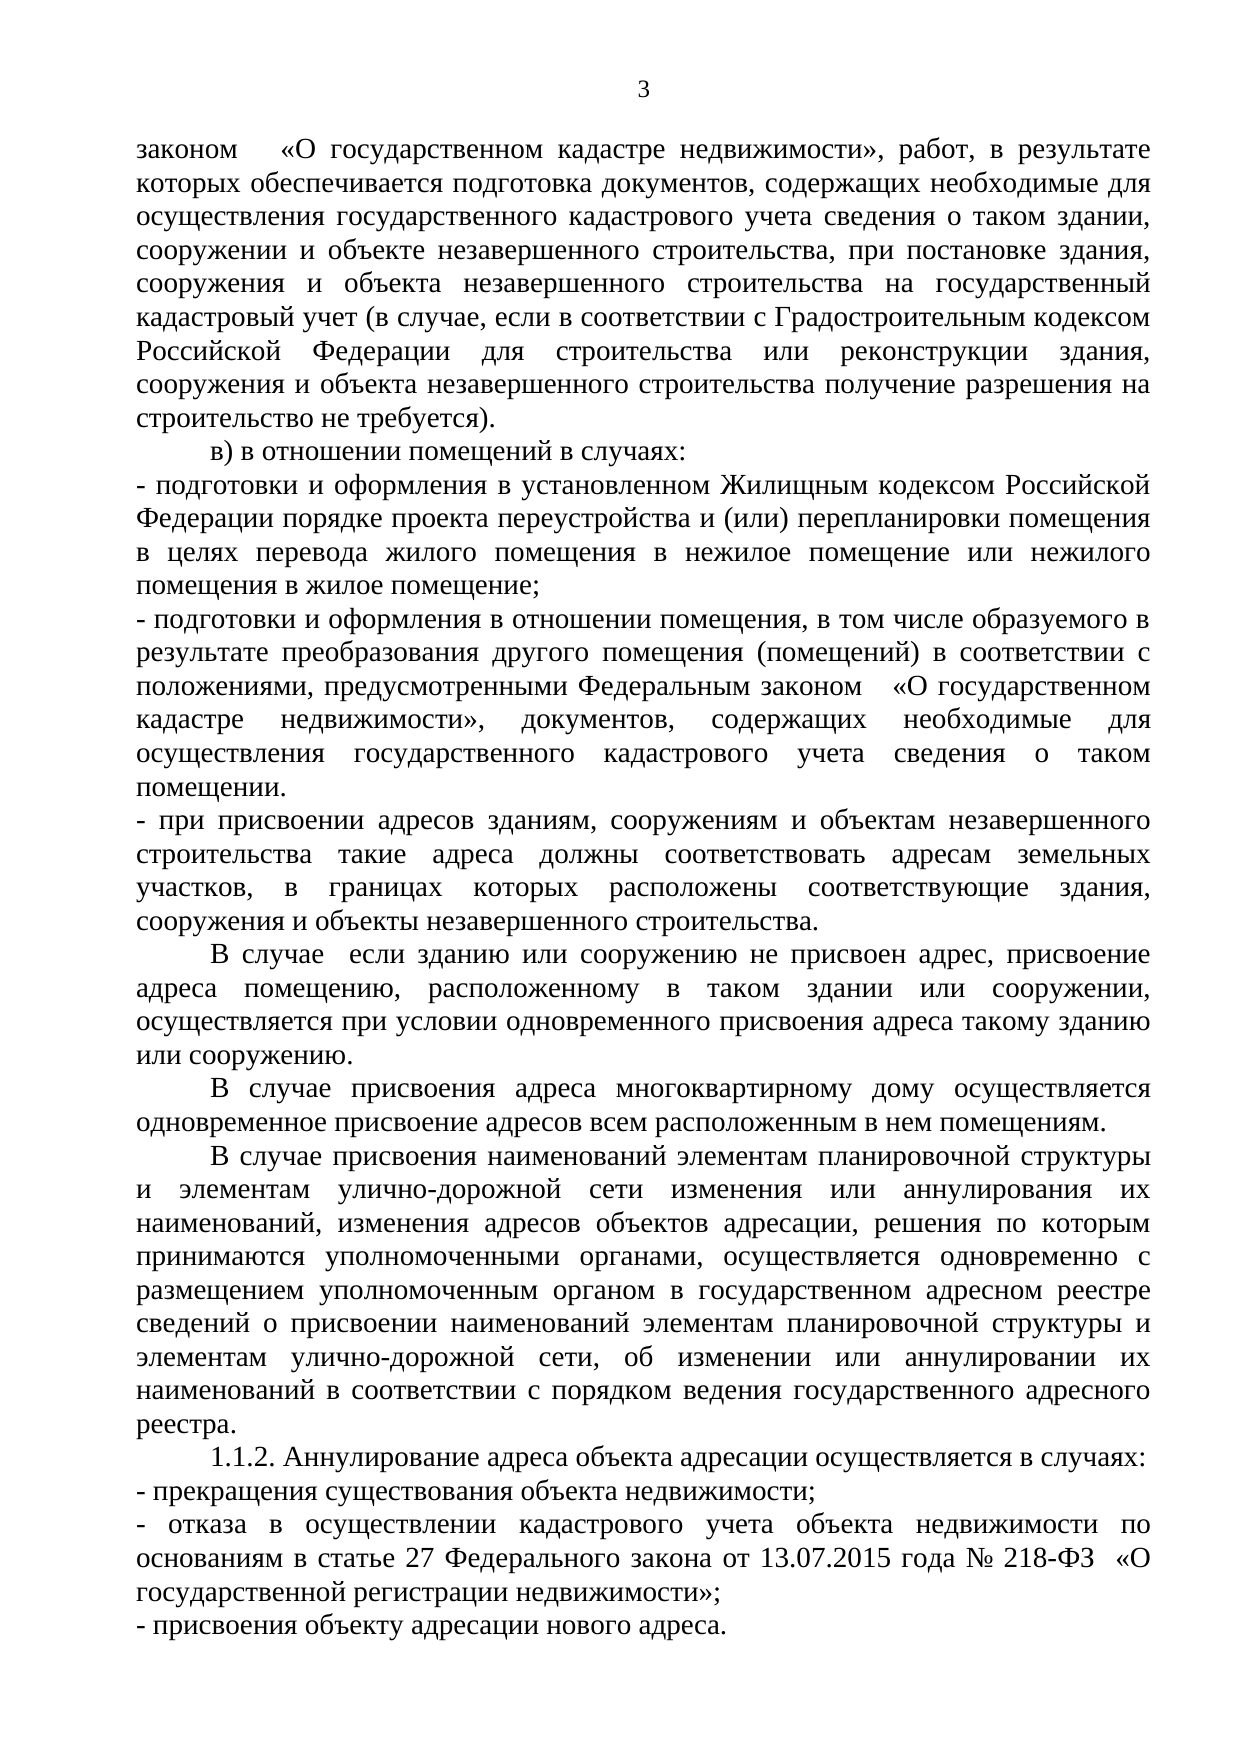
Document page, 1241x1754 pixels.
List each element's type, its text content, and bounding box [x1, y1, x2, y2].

text - подготовки и оформления в установленном Жилищным кодексом Российской Федерации порядке проекта переустройства и (или) перепланировки помещения в целях перевода жилого помещения в нежилое помещение или нежилого помещения в жилое помещение; [136, 467, 1152, 601]
text - отказа в осуществлении кадастрового учета объекта недвижимости по основаниям в статье 27 Федерального закона от 13.07.2015 года № 218-ФЗ «О государственной регистрации недвижимости»; [136, 1507, 1152, 1607]
text В случае присвоения адреса многоквартирному дому осуществляется одновременное присвоение адресов всем расположенным в нем помещениям. [136, 1071, 1152, 1138]
text - при присвоении адресов зданиям, сооружениям и объектам незавершенного строительства такие адреса должны соответствовать адресам земельных участков, в границах которых расположены соответствующие здания, сооружения и объекты незавершенного строительства. [136, 802, 1152, 936]
text в) в отношении помещений в случаях: [136, 433, 1152, 467]
text - прекращения существования объекта недвижимости; [136, 1473, 1152, 1507]
text - присвоения объекту адресации нового адреса. [136, 1607, 1152, 1641]
text В случае присвоения наименований элементам планировочной структуры и элементам улично-дорожной сети изменения или аннулирования их наименований, изменения адресов объектов адресации, решения по которым принимаются уполномоченными органами, осуществляется одновременно с размещением уполномоченным органом в государственном адресном реестре сведений о присвоении наименований элементам планировочной структуры и элементам улично-дорожной сети, об изменении или аннулировании их наименований в соответствии с порядком ведения государственного адресного реестра. [136, 1138, 1152, 1439]
text В случае если зданию или сооружению не присвоен адрес, присвоение адреса помещению, расположенному в таком здании или сооружении, осуществляется при условии одновременного присвоения адреса такому зданию или сооружению. [136, 936, 1152, 1071]
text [136, 131, 1152, 433]
text 1.1.2. Аннулирование адреса объекта адресации осуществляется в случаях: [136, 1439, 1152, 1473]
text - подготовки и оформления в отношении помещения, в том числе образуемого в результате преобразования другого помещения (помещений) в соответствии с положениями, предусмотренными Федеральным законом «О государственном кадастре недвижимости», документов, содержащих необходимые для осуществления государственного кадастрового учета сведения о таком помещении. [136, 601, 1152, 802]
